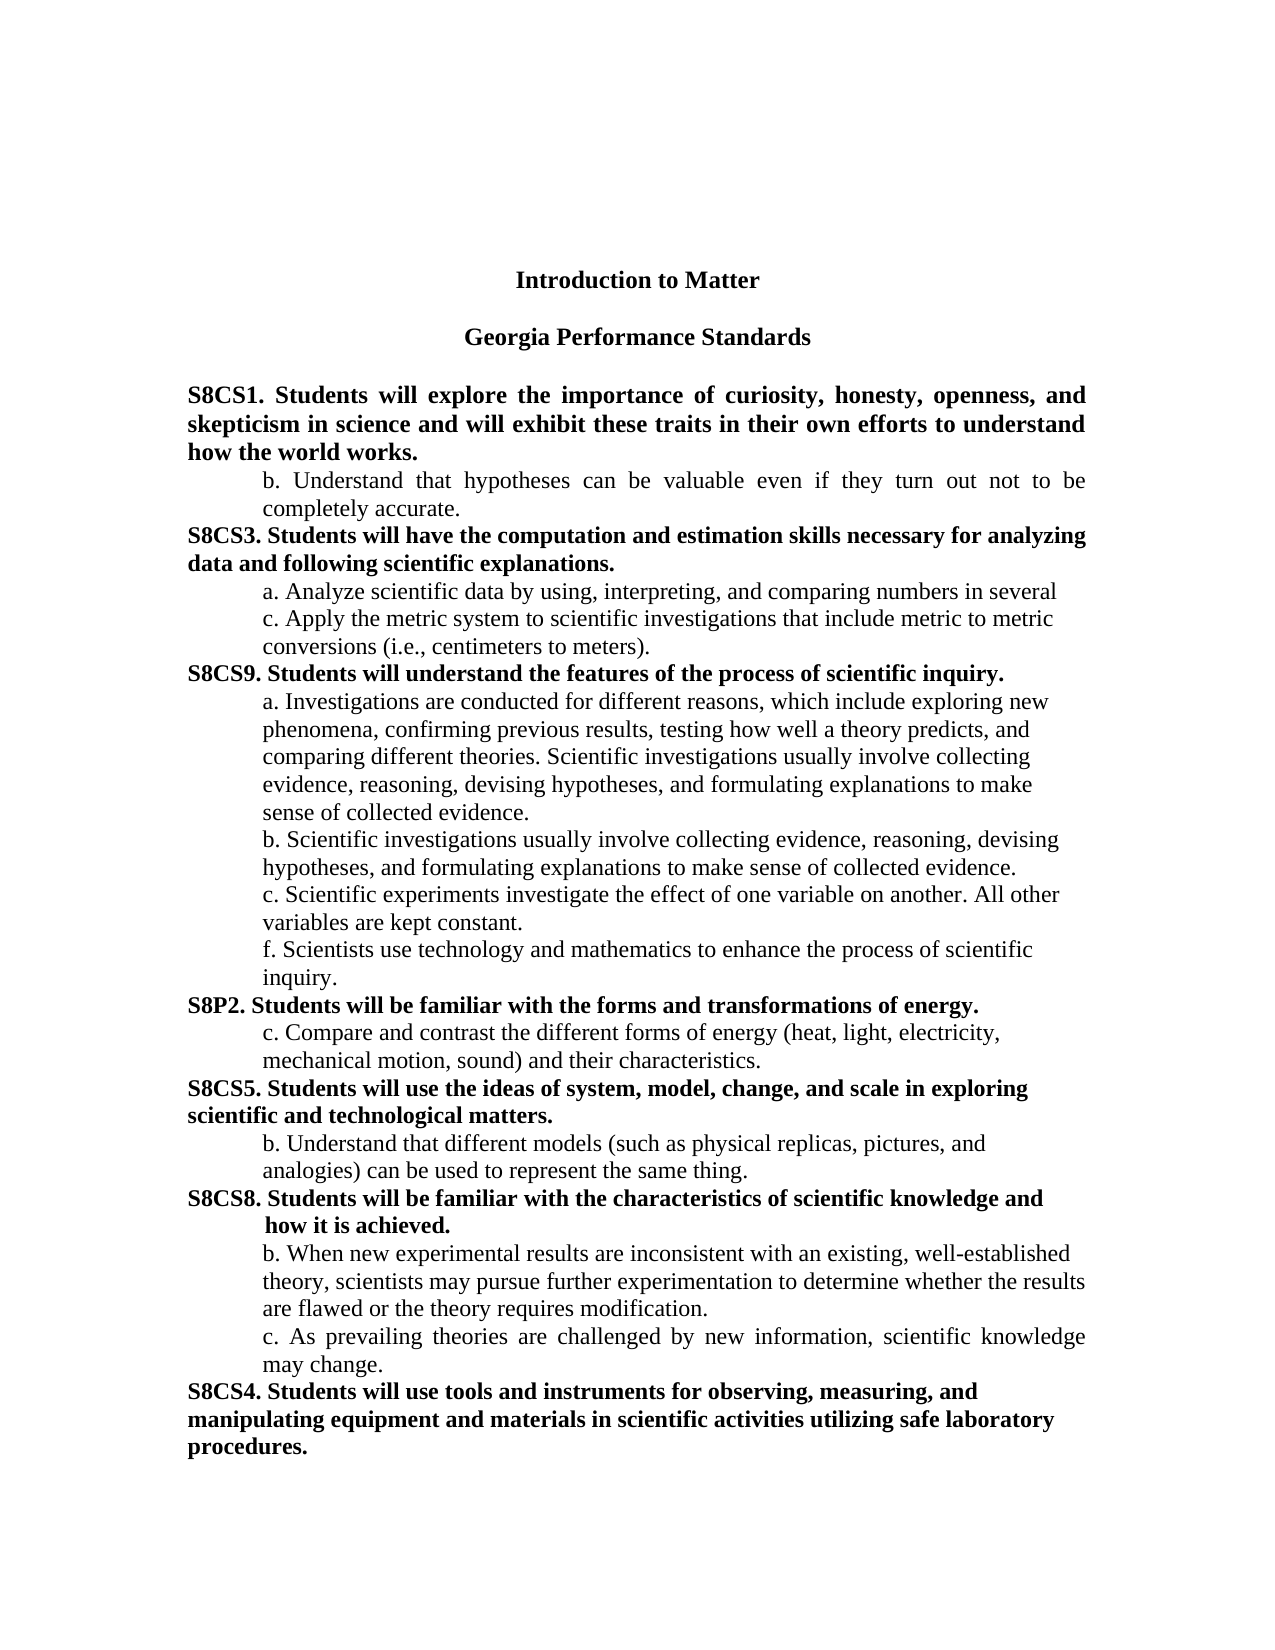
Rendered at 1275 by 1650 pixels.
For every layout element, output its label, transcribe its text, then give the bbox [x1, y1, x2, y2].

text scientific and technological matters. [187, 1101, 1087, 1129]
text c. Scientific experiments investigate the effect of one variable on another. All other variables are kept constant. [262, 880, 1087, 936]
text S8CS3. Students will have the computation and estimation skills necessary for analyzing data and following scientific explanations. [187, 521, 1087, 577]
text S8CS5. Students will use the ideas of system, model, change, and scale in exploring [187, 1073, 1087, 1101]
text a. Investigations are conducted for different reasons, which include exploring new phenomena, confirming previous results, testing how well a theory predicts, and comparing different theories. Scientific investigations usually involve collecting evidence, reasoning, devising hypotheses, and formulating explanations to make sense of collected evidence. [262, 687, 1087, 825]
text Performance Standards [187, 322, 1087, 351]
text b. Understand that different models (such as physical replicas, pictures, and analogies) can be used to represent the same thing. [262, 1129, 1087, 1184]
text c. Apply the metric system to scientific investigations that include metric to metric conversions (i.e., centimeters to meters). [262, 604, 1087, 659]
text Introduction to Matter [187, 265, 1087, 294]
text S8CS1. Students will explore the importance of curiosity, honesty, openness, and skepticism in science and will exhibit these traits in their own efforts to understand how the world works. [187, 380, 1087, 466]
text c. As prevailing theories are challenged by new information, scientific knowledge may change. [262, 1322, 1087, 1377]
text S8CS4. Students will use tools and instruments for observing, measuring, and manipulating equipment and materials in scientific activities utilizing safe laboratory procedures. [187, 1377, 1087, 1460]
text S8P2. Students will be familiar with the forms and transformations of energy. [187, 991, 1087, 1018]
text f. Scientists use technology and mathematics to enhance the process of scientific inquiry. [262, 936, 1087, 991]
text S8CS9. Students will understand the features of the process of scientific inquiry. [187, 659, 1087, 687]
text c. Compare and contrast the different forms of energy (heat, light, electricity, mechanical motion, sound) and their characteristics. [262, 1018, 1087, 1073]
text b. Scientific investigations usually involve collecting evidence, reasoning, devising hypotheses, and formulating explanations to make sense of collected evidence. [262, 825, 1087, 880]
text S8CS8. Students will be familiar with the characteristics of scientific knowledge and how it is achieved. [187, 1184, 1087, 1239]
text a. Analyze scientific data by using, interpreting, and comparing numbers in several [187, 577, 1087, 604]
text b. Understand that hypotheses can be valuable even if they turn out not to be completely accurate. [262, 466, 1087, 521]
text b. When new experimental results are inconsistent with an existing, well-established theory, scientists may pursue further experimentation to determine whether the results are flawed or the theory requires modification. [262, 1239, 1087, 1322]
